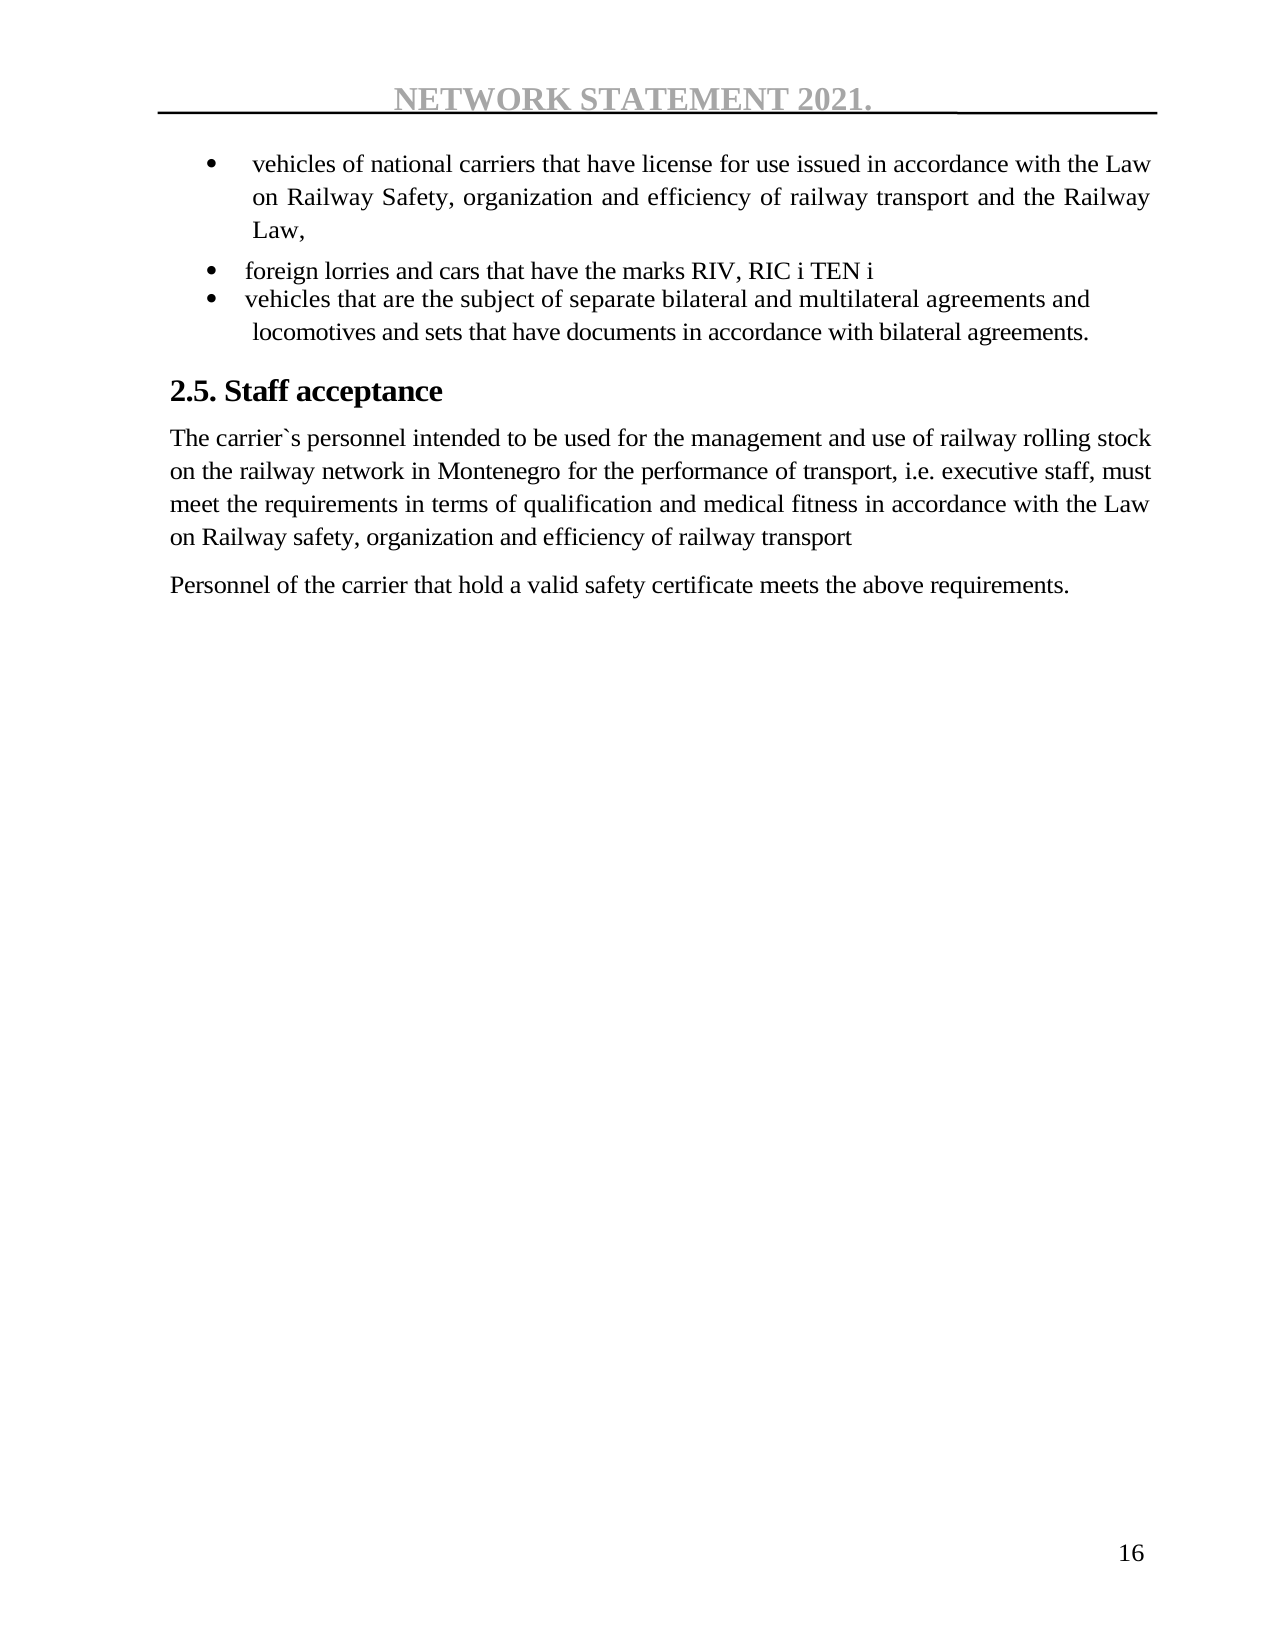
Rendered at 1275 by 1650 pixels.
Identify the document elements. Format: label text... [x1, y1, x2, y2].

list vehicles of national carriers that have license for use issued in accordance with the Law on Railway Safety, organization and efficiency of railway transport and the Railway Law, [207, 149, 1152, 244]
text 2.5. Staff acceptance [169, 372, 1174, 408]
list vehicles that are the subject of separate bilateral and multilateral agreements and locomotives and sets that have documents in accordance with bilateral agreements. [207, 284, 1152, 346]
text Personnel of the carrier that hold a valid safety certificate meets the above requirements. [169, 570, 1174, 598]
list foreign lorries and cars that have the marks RIV, RIC i TEN i [207, 256, 1174, 284]
text The carrier`s personnel intended to be used for the management and use of railway rolling stock on the railway network in Montenegro for the performance of transport, i.e. executive staff, must meet the requirements in terms of qualification and medical fitness in accordance with the Law on Railway safety, organization and efficiency of railway transport [169, 423, 1152, 551]
